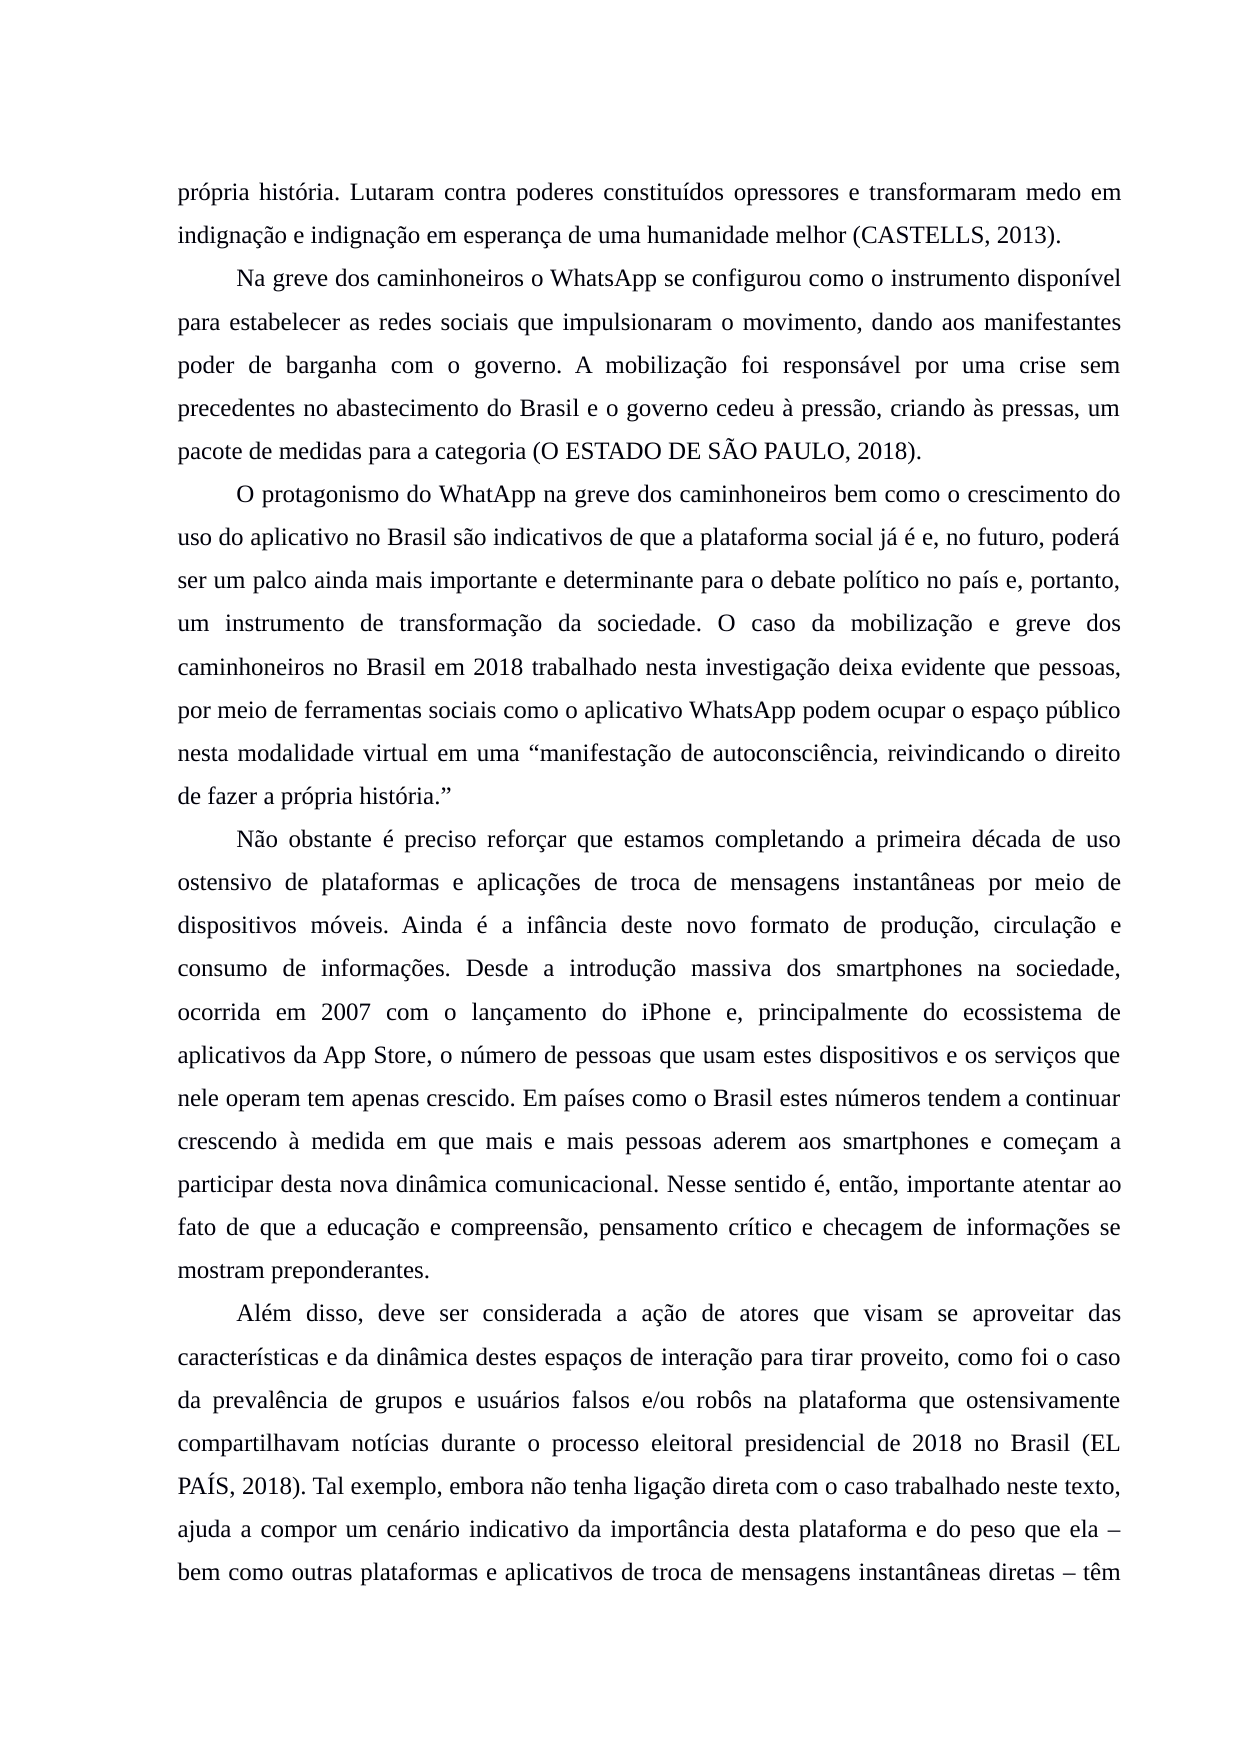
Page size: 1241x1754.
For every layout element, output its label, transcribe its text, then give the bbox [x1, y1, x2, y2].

text O protagonismo do WhatApp na greve dos caminhoneiros bem como o crescimento do uso do aplicativo no Brasil são indicativos de que a plataforma social já é e, no futuro, poderá ser um palco ainda mais importante e determinante para o debate político no país e, portanto, um instrumento de transformação da sociedade. O caso da mobilização e greve dos caminhoneiros no Brasil em 2018 trabalhado nesta investigação deixa evidente que pessoas, por meio de ferramentas sociais como o aplicativo WhatsApp podem ocupar o espaço público nesta modalidade virtual em uma “manifestação de autoconsciência, reivindicando o direito de fazer a própria história.” [177, 479, 1122, 810]
text Na greve dos caminhoneiros o WhatsApp se configurou como o instrumento disponível para estabelecer as redes sociais que impulsionaram o movimento, dando aos manifestantes poder de barganha com o governo. A mobilização foi responsável por uma crise sem precedentes no abastecimento do Brasil e o governo cedeu à pressão, criando às pressas, um pacote de medidas para a categoria (O ESTADO DE SÃO PAULO, 2018). [177, 263, 1122, 465]
text Não obstante é preciso reforçar que estamos completando a primeira década de uso ostensivo de plataformas e aplicações de troca de mensagens instantâneas por meio de dispositivos móveis. Ainda é a infância deste novo formato de produção, circulação e consumo de informações. Desde a introdução massiva dos smartphones na sociedade, ocorrida em 2007 com o lançamento do iPhone e, principalmente do ecossistema de aplicativos da App Store, o número de pessoas que usam estes dispositivos e os serviços que nele operam tem apenas crescido. Em países como o Brasil estes números tendem a continuar crescendo à medida em que mais e mais pessoas aderem aos smartphones e começam a participar desta nova dinâmica comunicacional. Nesse sentido é, então, importante atentar ao fato de que a educação e compreensão, pensamento crítico e checagem de informações se mostram preponderantes. [177, 824, 1122, 1284]
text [177, 177, 1122, 249]
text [177, 1298, 1122, 1586]
